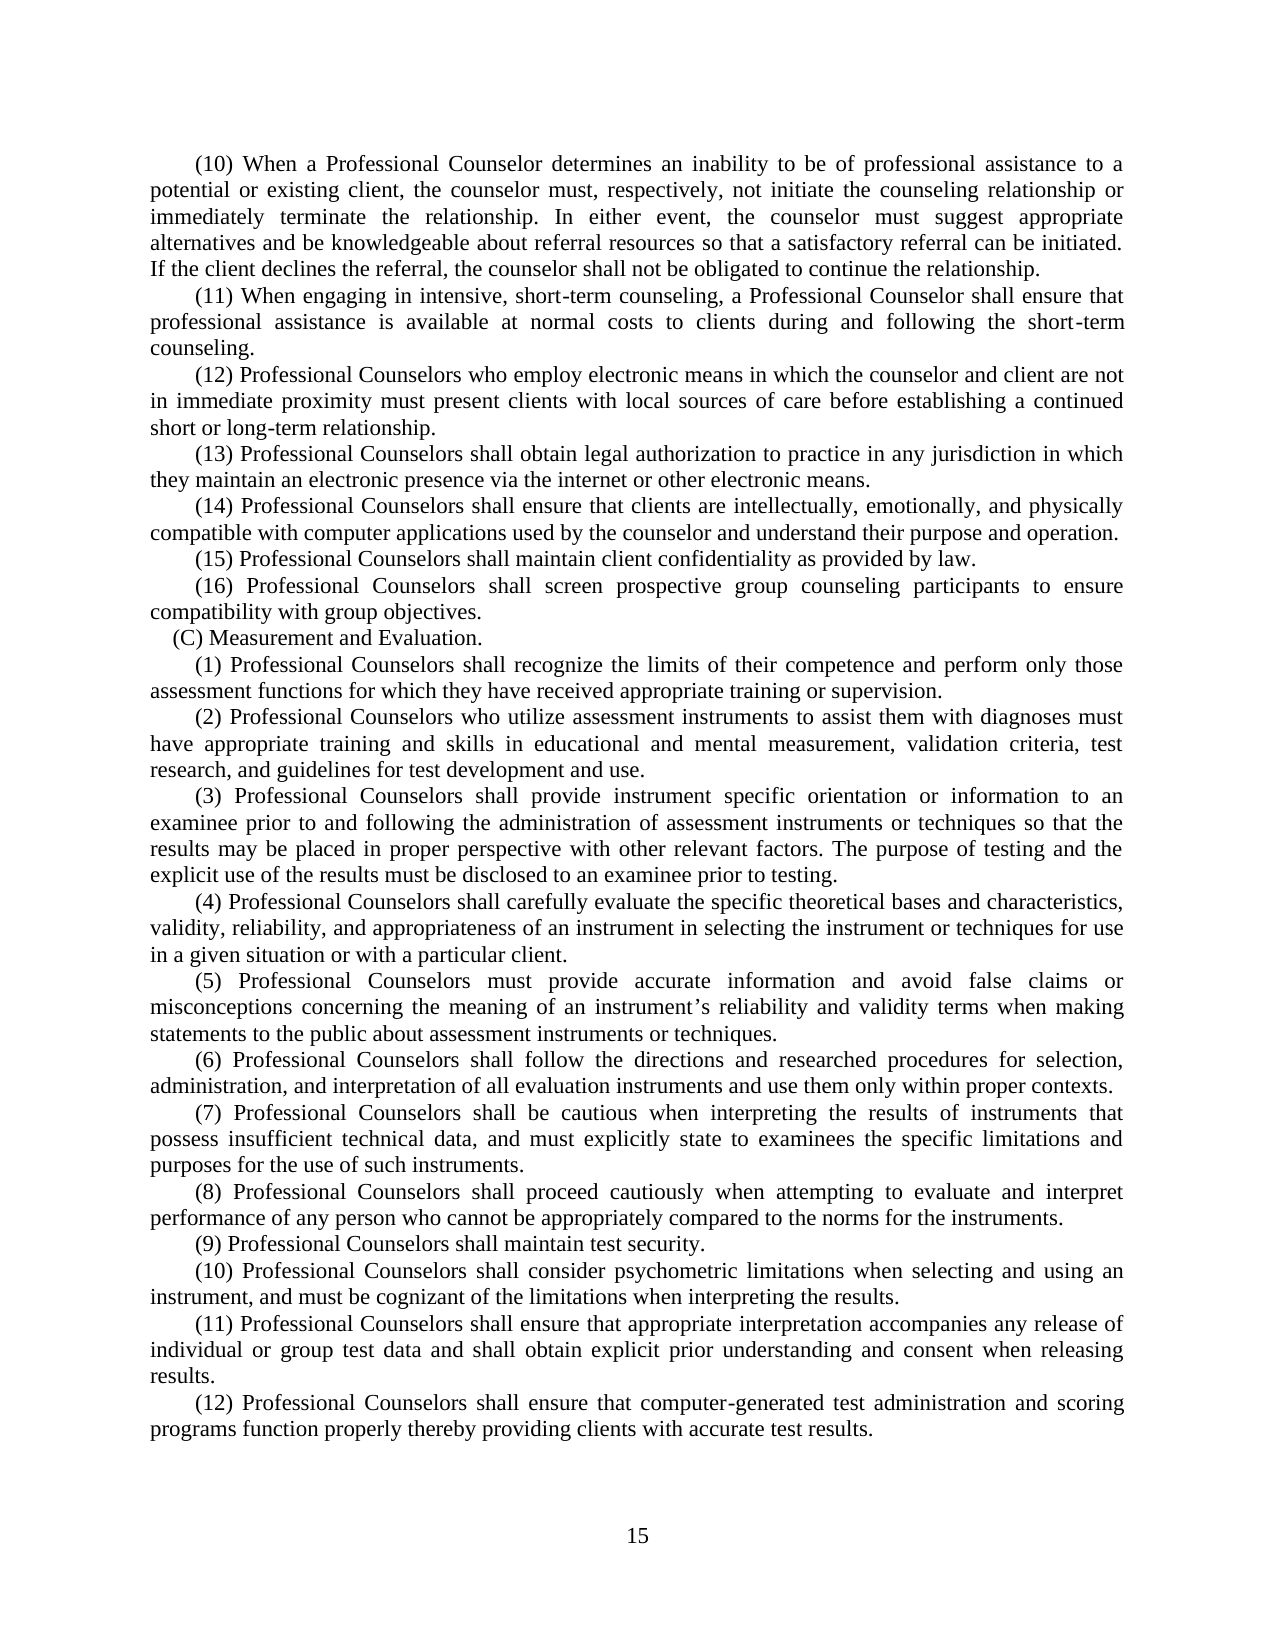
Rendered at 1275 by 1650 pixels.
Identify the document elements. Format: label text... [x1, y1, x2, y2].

text (15) Professional Counselors shall maintain client confidentiality as provided by law. [150, 545, 1125, 572]
text (14) Professional Counselors shall ensure that clients are intellectually, emotionally, and physically compatible with computer applications used by the counselor and understand their purpose and operation. [150, 493, 1125, 545]
text (5) Professional Counselors must provide accurate information and avoid false claims or misconceptions concerning the meaning of an instrument’s reliability and validity terms when making statements to the public about assessment instruments or techniques. [150, 967, 1125, 1046]
text (10) Professional Counselors shall consider psychometric limitations when selecting and using an instrument, and must be cognizant of the limitations when interpreting the results. [150, 1257, 1125, 1309]
text (1) Professional Counselors shall recognize the limits of their competence and perform only those assessment functions for which they have received appropriate training or supervision. [150, 651, 1125, 703]
text (3) Professional Counselors shall provide instrument specific orientation or information to an examinee prior to and following the administration of assessment instruments or techniques so that the results may be placed in proper perspective with other relevant factors. The purpose of testing and the explicit use of the results must be disclosed to an examinee prior to testing. [150, 782, 1125, 888]
text (7) Professional Counselors shall be cautious when interpreting the results of instruments that possess insufficient technical data, and must explicitly state to examinees the specific limitations and purposes for the use of such instruments. [150, 1099, 1125, 1178]
text (C) Measurement and Evaluation. [150, 624, 1125, 651]
text (4) Professional Counselors shall carefully evaluate the specific theoretical bases and characteristics, validity, reliability, and appropriateness of an instrument in selecting the instrument or techniques for use in a given situation or with a particular client. [150, 888, 1125, 967]
text (16) Professional Counselors shall screen prospective group counseling participants to ensure compatibility with group objectives. [150, 572, 1125, 624]
text (6) Professional Counselors shall follow the directions and researched procedures for selection, administration, and interpretation of all evaluation instruments and use them only within proper contexts. [150, 1046, 1125, 1099]
text (2) Professional Counselors who utilize assessment instruments to assist them with diagnoses must have appropriate training and skills in educational and mental measurement, validation criteria, test research, and guidelines for test development and use. [150, 703, 1125, 782]
text (11) When engaging in intensive, short-term counseling, a Professional Counselor shall ensure that professional assistance is available at normal costs to clients during and following the short-term counseling. [150, 282, 1125, 361]
text (11) Professional Counselors shall ensure that appropriate interpretation accompanies any release of individual or group test data and shall obtain explicit prior understanding and consent when releasing results. [150, 1309, 1125, 1389]
text (8) Professional Counselors shall proceed cautiously when attempting to evaluate and interpret performance of any person who cannot be appropriately compared to the norms for the instruments. [150, 1178, 1125, 1231]
text (12) Professional Counselors shall ensure that computer-generated test administration and scoring programs function properly thereby providing clients with accurate test results. [150, 1389, 1125, 1441]
text (9) Professional Counselors shall maintain test security. [150, 1231, 1125, 1257]
text (10) When a Professional Counselor determines an inability to be of professional assistance to a potential or existing client, the counselor must, respectively, not initiate the counseling relationship or immediately terminate the relationship. In either event, the counselor must suggest appropriate alternatives and be knowledgeable about referral resources so that a satisfactory referral can be initiated. If the client declines the referral, the counselor shall not be obligated to continue the relationship. [150, 150, 1125, 282]
text (13) Professional Counselors shall obtain legal authorization to practice in any jurisdiction in which they maintain an electronic presence via the internet or other electronic means. [150, 440, 1125, 493]
text (12) Professional Counselors who employ electronic means in which the counselor and client are not in immediate proximity must present clients with local sources of care before establishing a continued short or long-term relationship. [150, 361, 1125, 440]
